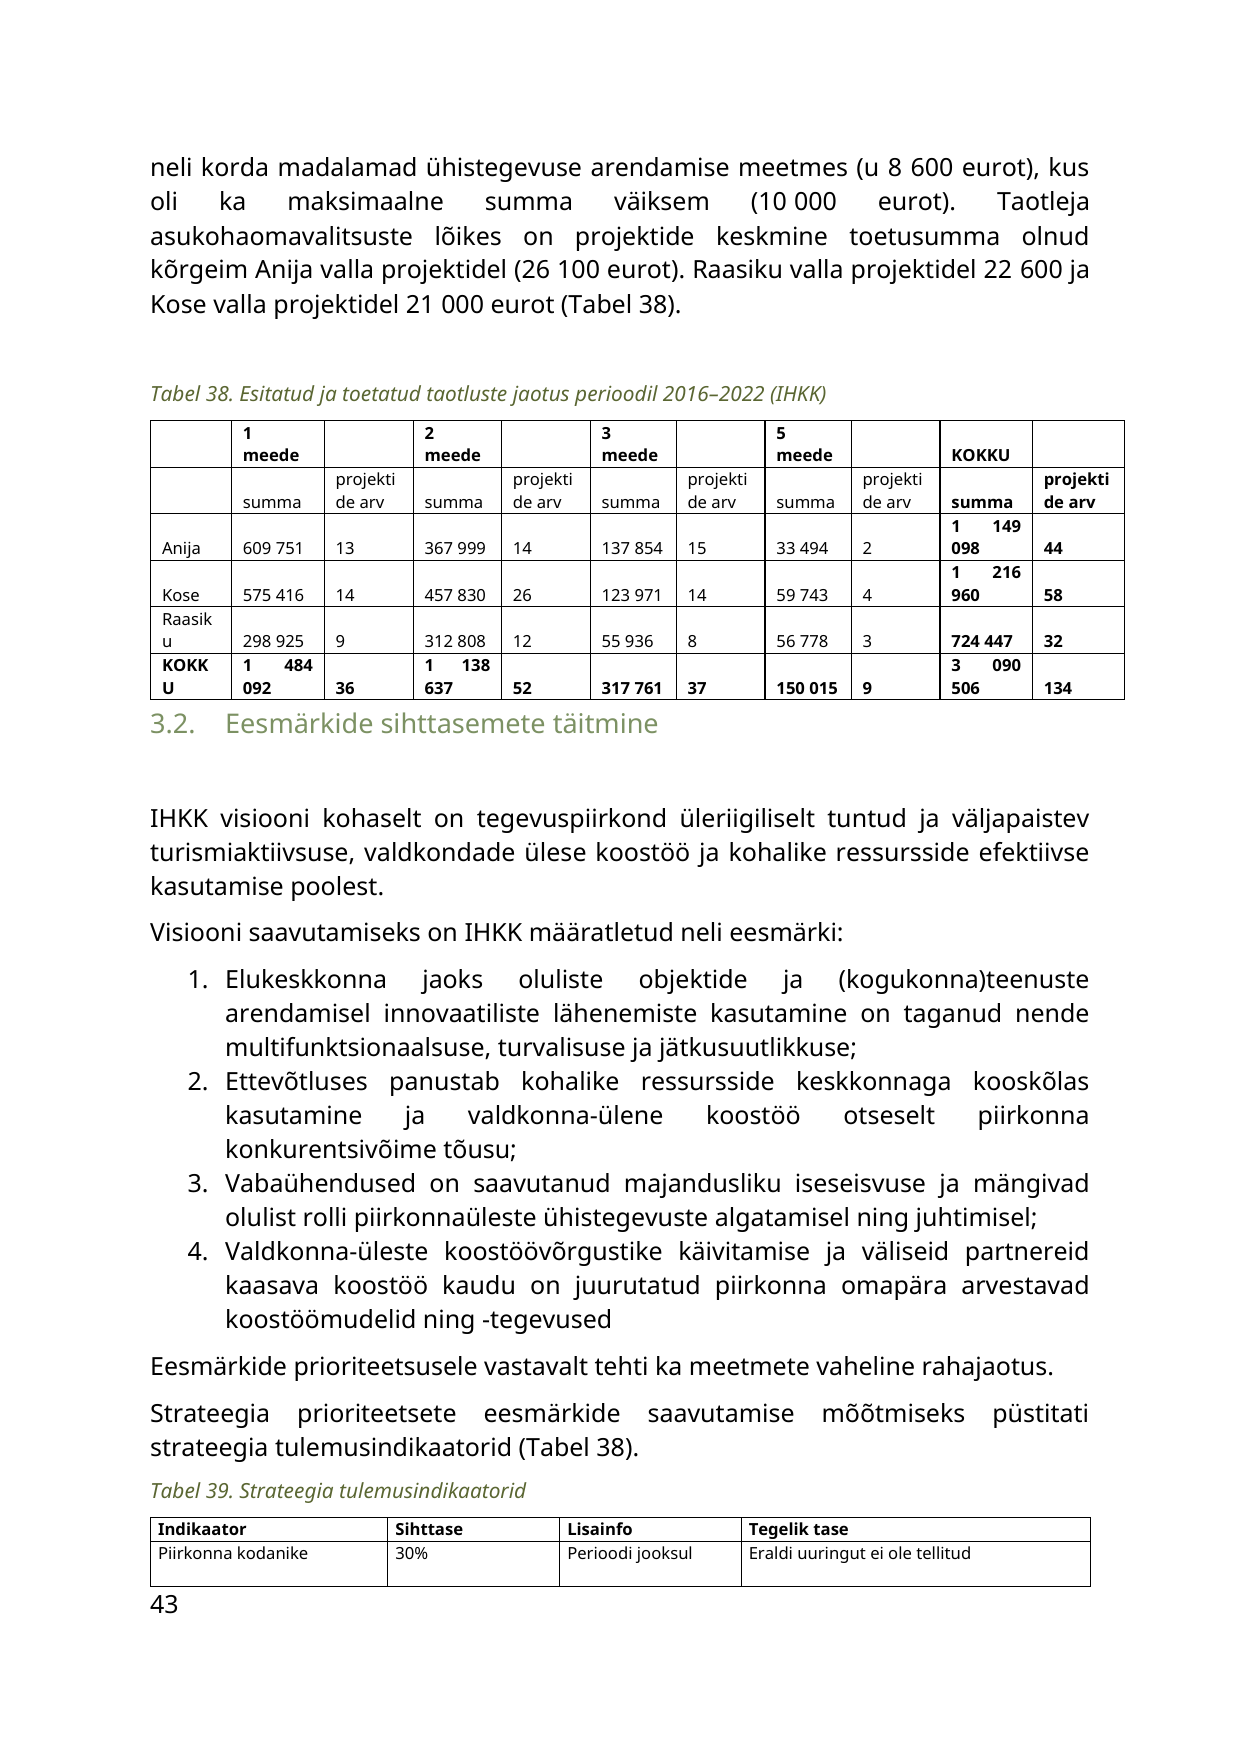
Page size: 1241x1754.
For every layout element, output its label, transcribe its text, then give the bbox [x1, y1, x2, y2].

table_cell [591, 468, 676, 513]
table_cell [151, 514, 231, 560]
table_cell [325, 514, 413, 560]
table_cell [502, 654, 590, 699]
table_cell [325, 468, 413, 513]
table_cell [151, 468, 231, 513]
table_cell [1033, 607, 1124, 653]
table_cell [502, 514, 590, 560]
text IHKK visiooni kohaselt on tegevuspiirkond üleriigiliselt tuntud ja väljapaistev turismiaktiivsuse, valdkondade ülese koostöö ja kohalike ressursside efektiivse kasutamise poolest. [150, 800, 1090, 902]
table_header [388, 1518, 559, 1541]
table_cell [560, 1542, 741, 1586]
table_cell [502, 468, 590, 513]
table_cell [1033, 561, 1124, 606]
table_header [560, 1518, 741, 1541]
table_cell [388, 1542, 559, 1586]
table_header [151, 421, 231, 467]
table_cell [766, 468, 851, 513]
list Vabaühendused on saavutanud majandusliku iseseisvuse ja mängivad olulist rolli piirkonnaüleste ühistegevuste algatamisel ning juhtimisel; [187, 1166, 1090, 1234]
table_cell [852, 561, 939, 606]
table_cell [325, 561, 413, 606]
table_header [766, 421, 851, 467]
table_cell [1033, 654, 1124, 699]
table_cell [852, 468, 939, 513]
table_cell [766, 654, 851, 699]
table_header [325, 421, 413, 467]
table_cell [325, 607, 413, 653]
list Valdkonna-üleste koostöövõrgustike käivitamise ja väliseid partnereid kaasava koostöö kaudu on juurutatud piirkonna omapära arvestavad koostöömudelid ning -tegevused [187, 1234, 1090, 1336]
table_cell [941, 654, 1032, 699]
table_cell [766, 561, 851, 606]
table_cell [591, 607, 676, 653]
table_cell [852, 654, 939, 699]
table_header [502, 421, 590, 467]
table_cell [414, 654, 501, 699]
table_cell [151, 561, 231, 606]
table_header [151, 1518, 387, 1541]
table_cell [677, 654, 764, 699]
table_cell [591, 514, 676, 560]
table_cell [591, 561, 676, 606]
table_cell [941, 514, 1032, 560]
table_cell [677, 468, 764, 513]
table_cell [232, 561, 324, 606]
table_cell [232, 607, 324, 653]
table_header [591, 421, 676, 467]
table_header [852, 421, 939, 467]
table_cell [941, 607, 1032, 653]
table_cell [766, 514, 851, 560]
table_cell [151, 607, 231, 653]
subtitle Eesmärkide sihttasemete täitmine [150, 704, 1090, 741]
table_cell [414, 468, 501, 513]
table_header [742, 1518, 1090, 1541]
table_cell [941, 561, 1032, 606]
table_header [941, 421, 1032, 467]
list Elukeskkonna jaoks oluliste objektide ja (kogukonna)teenuste arendamisel innovaatiliste lähenemiste kasutamine on taganud nende multifunktsionaalsuse, turvalisuse ja jätkusuutlikkuse; [187, 961, 1090, 1064]
text Eesmärkide prioriteetsusele vastavalt tehti ka meetmete vaheline rahajaotus. [150, 1349, 1090, 1383]
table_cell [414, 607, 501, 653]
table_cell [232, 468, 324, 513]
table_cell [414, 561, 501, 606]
text Strateegia prioriteetsete eesmärkide saavutamise mõõtmiseks püstitati strateegia tulemusindikaatorid (Tabel 38). [150, 1395, 1090, 1463]
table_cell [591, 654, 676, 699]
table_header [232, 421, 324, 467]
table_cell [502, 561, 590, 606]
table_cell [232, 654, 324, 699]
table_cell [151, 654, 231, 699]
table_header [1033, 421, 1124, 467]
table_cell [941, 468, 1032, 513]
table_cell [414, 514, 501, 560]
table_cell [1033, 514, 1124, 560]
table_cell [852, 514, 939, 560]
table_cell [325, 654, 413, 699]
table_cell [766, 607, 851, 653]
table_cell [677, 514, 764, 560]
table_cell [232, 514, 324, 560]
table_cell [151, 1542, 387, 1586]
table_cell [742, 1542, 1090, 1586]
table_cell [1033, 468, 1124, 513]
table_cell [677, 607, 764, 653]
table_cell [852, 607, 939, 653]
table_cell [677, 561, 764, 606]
text Visiooni saavutamiseks on IHKK määratletud neli eesmärki: [150, 915, 1090, 949]
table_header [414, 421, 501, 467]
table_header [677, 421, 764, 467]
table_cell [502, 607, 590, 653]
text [150, 150, 1090, 320]
list Ettevõtluses panustab kohalike ressursside keskkonnaga kooskõlas kasutamine ja valdkonna-ülene koostöö otseselt piirkonna konkurentsivõime tõusu; [187, 1064, 1090, 1166]
